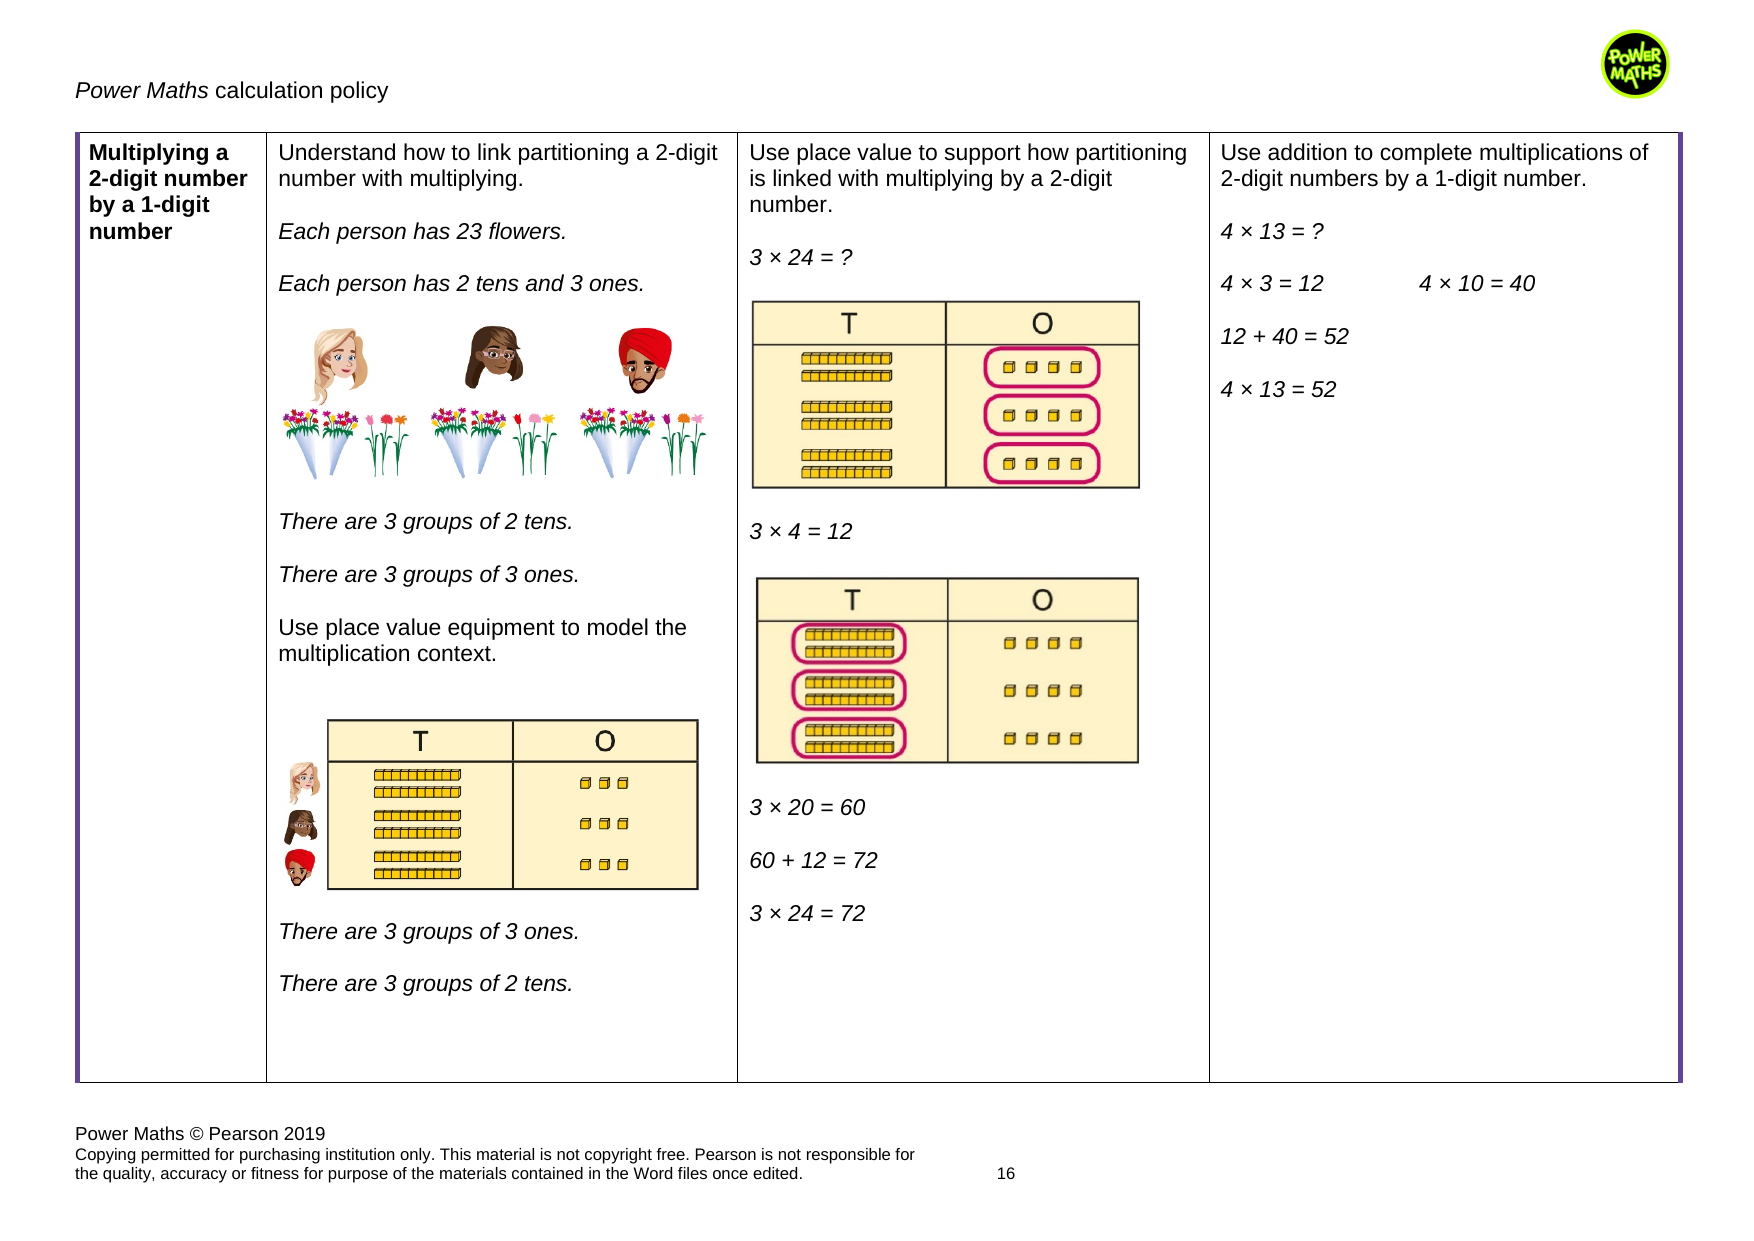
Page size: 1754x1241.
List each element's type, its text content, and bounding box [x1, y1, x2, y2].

table_cell Use addition to complete multiplications of 2-digit numbers by a 1-digit number. 4 × 13 = ? 4 × 3 = 12 4 × 10 = 40 12 + 40 = 52 4 × 13 = 52 [1210, 133, 1678, 1082]
table_cell Understand how to link partitioning a 2-digit number with multiplying. Each person has 23 flowers. Each person has 2 tens and 3 ones. There are 3 groups of 2 tens. There are 3 groups of 3 ones. Use place value equipment to model the multiplication context. There are 3 groups of 3 ones. There are 3 groups of 2 tens. [267, 133, 737, 1082]
table_cell Multiplying a 2-digit number by a 1-digit number [80, 133, 266, 1082]
picture [1600, 29, 1670, 99]
picture [749, 296, 1143, 492]
table_cell Use place value to support how partitioning is linked with multiplying by a 2-digit number. 3 × 24 = ? 3 × 4 = 12 3 × 20 = 60 60 + 12 = 72 3 × 24 = 72 [738, 133, 1209, 1082]
picture [749, 571, 1142, 768]
picture [278, 322, 710, 482]
picture [278, 717, 700, 892]
